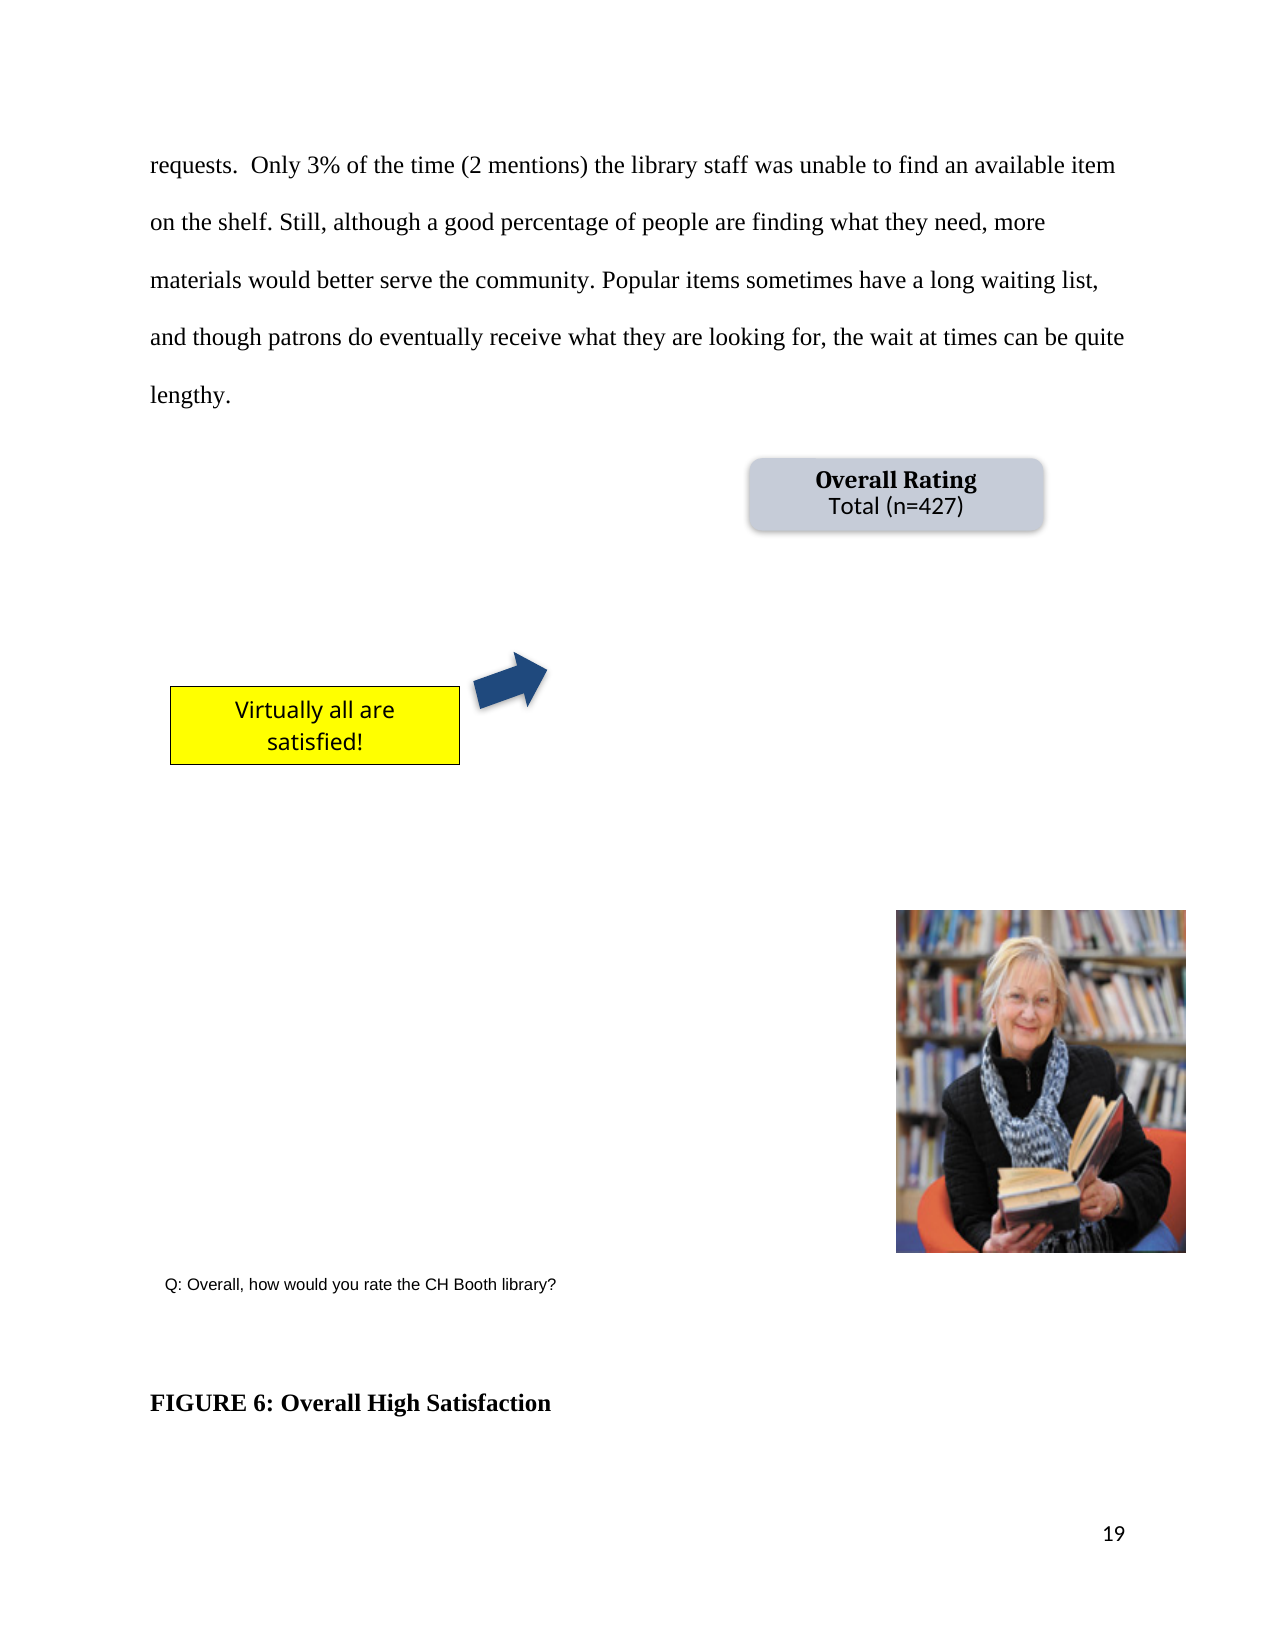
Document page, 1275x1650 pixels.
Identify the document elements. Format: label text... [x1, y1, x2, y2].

text FIGURE 6: Overall High Satisfaction [150, 1388, 1125, 1417]
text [150, 150, 1125, 409]
picture [896, 910, 1186, 1253]
